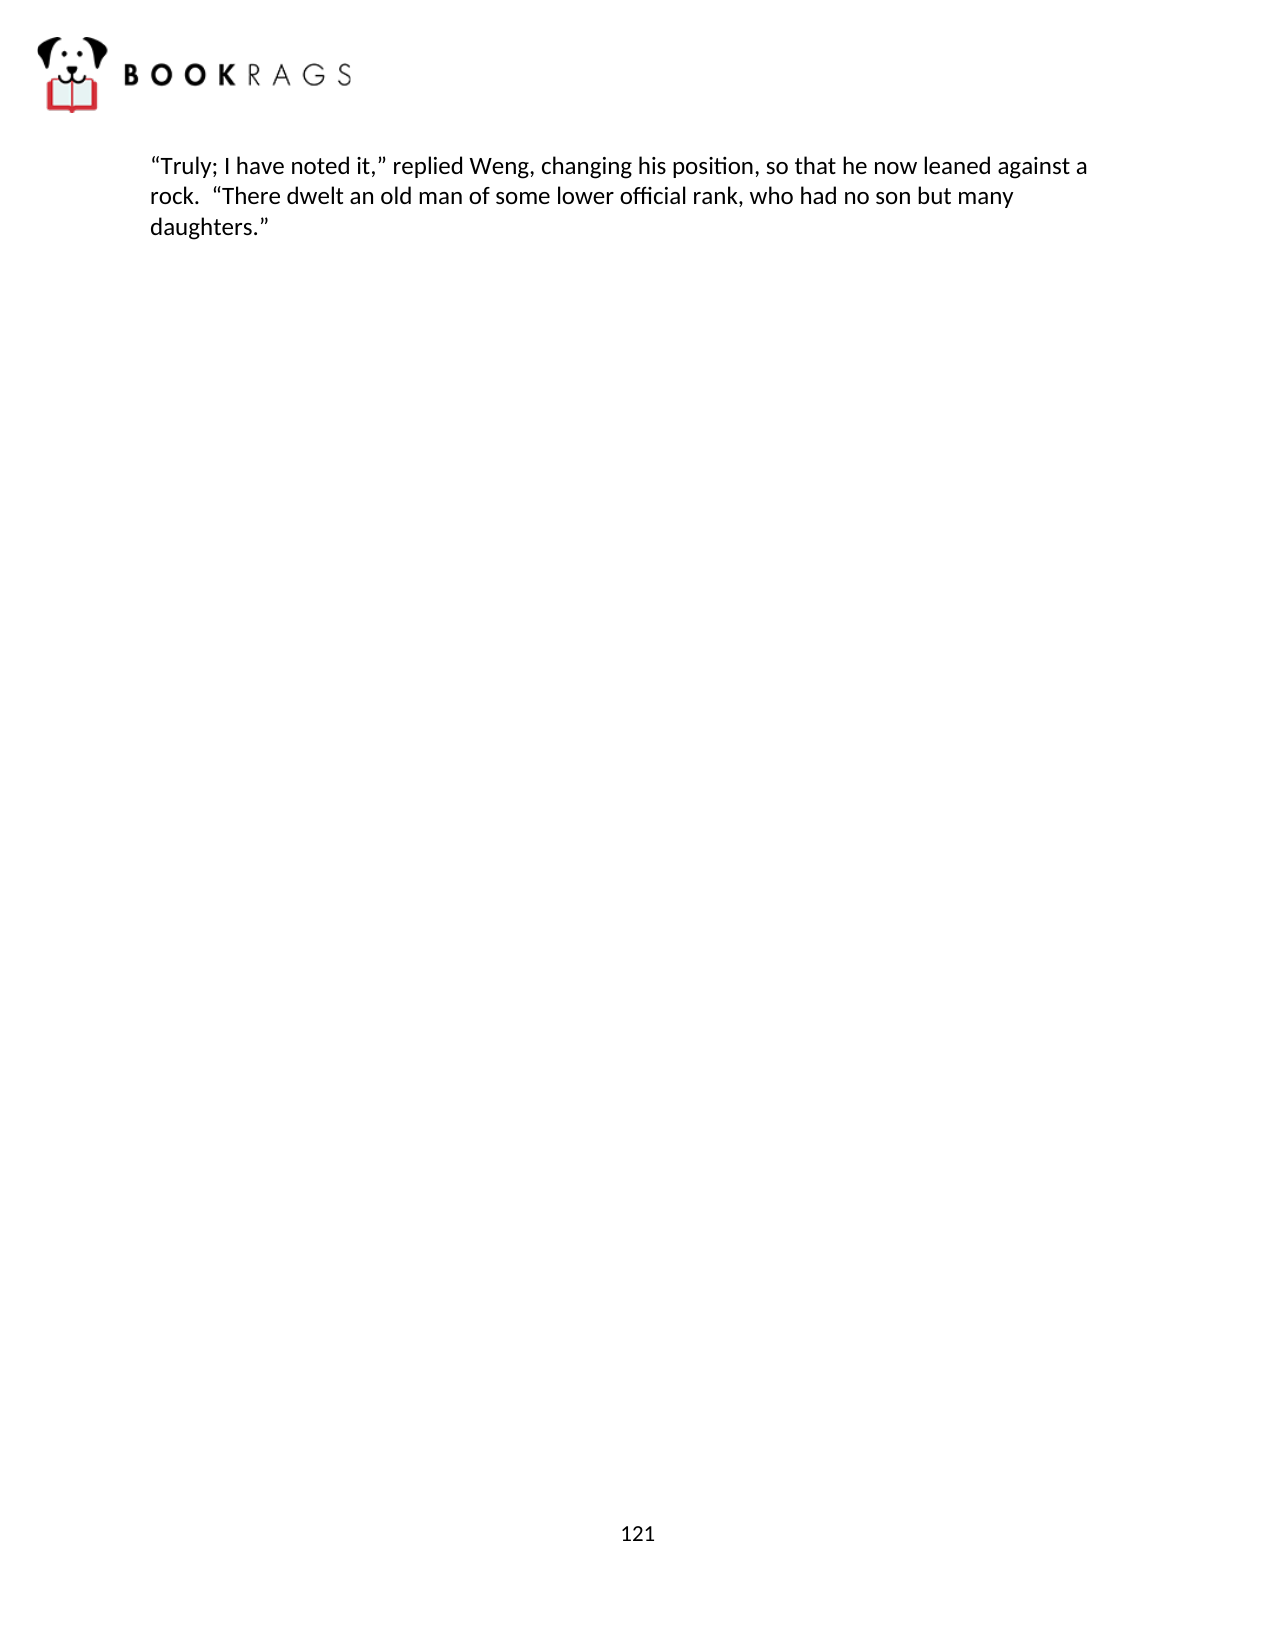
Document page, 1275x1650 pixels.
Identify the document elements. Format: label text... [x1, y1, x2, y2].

picture [37, 37, 351, 113]
text “Truly; I have noted it,” replied Weng, changing his position, so that he now leaned against a rock. “There dwelt an old man of some lower official rank, who had no son but many daughters.” [150, 150, 1125, 242]
